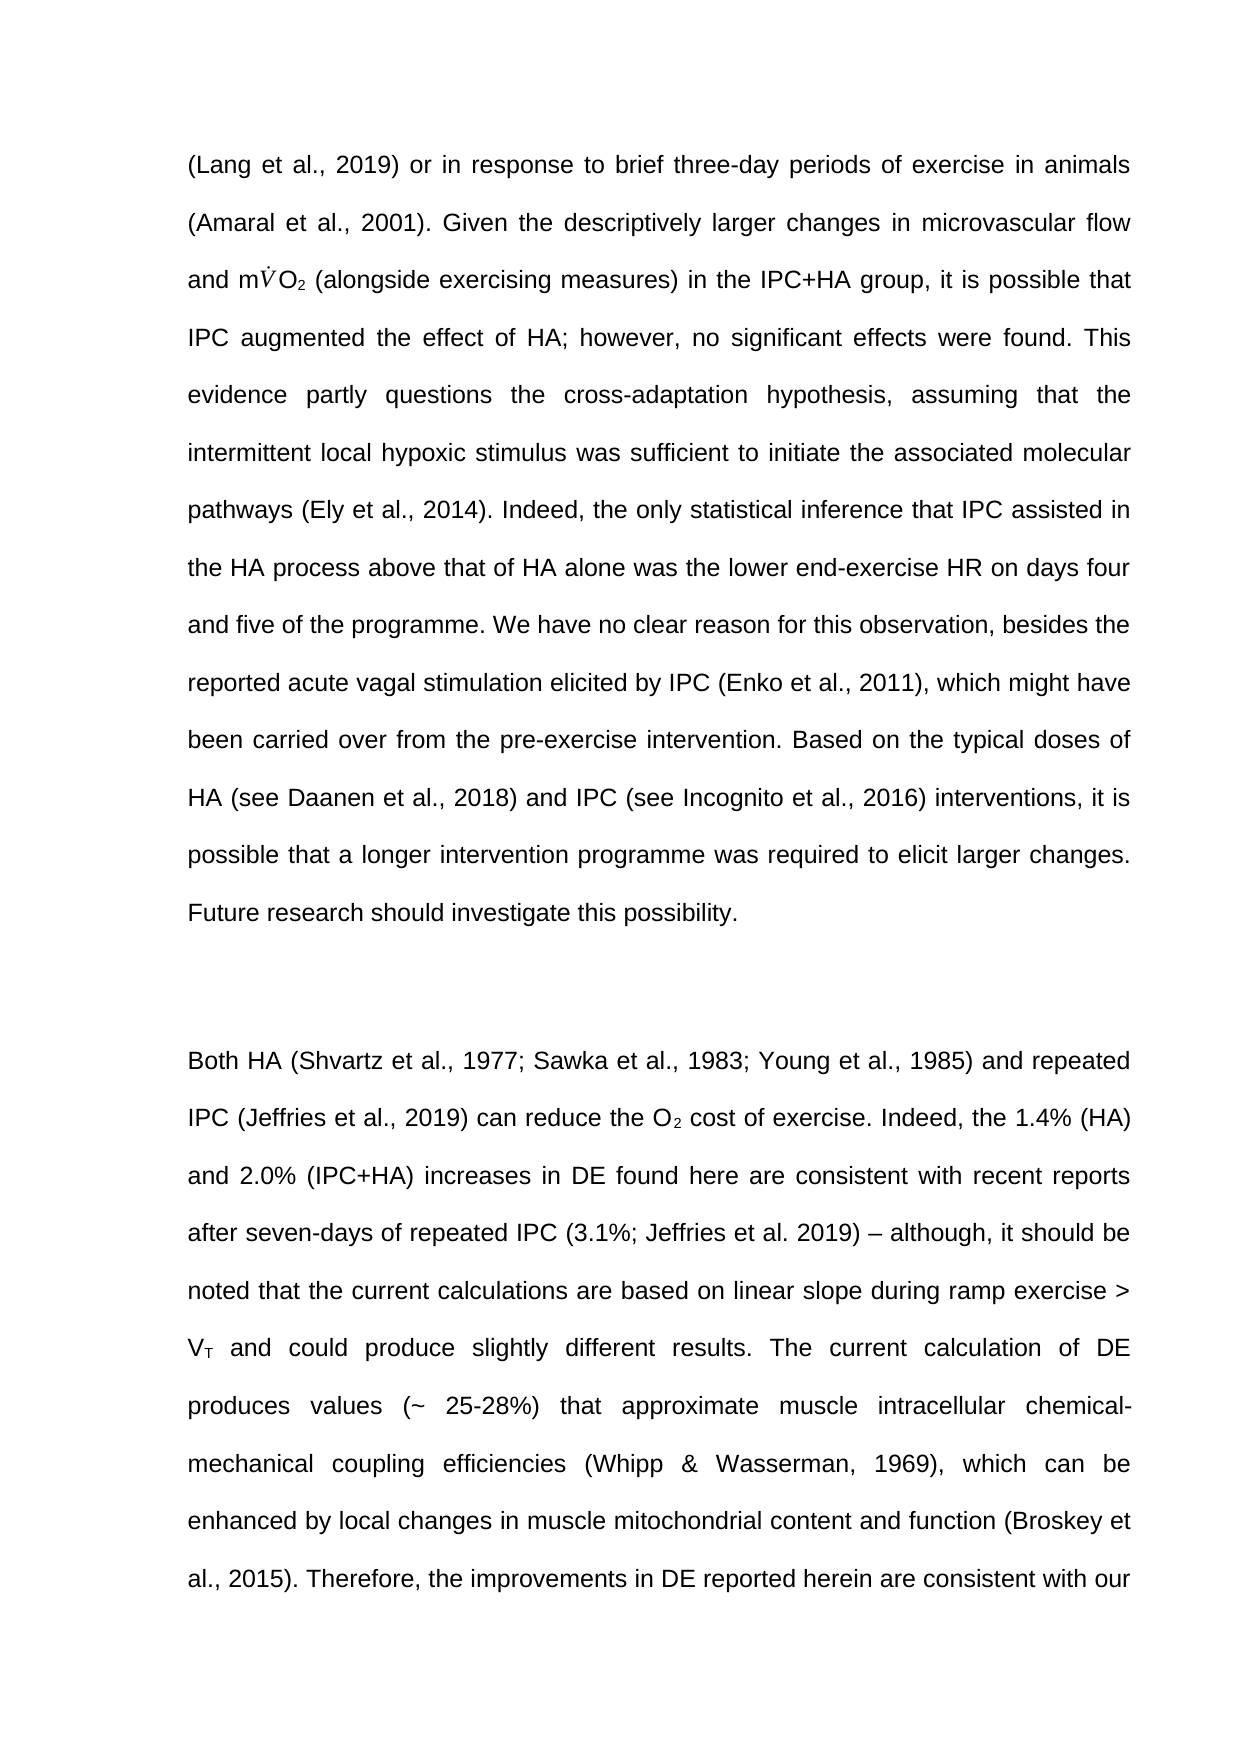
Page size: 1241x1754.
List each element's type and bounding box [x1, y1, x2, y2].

text [187, 1046, 1132, 1592]
text [187, 150, 1132, 926]
